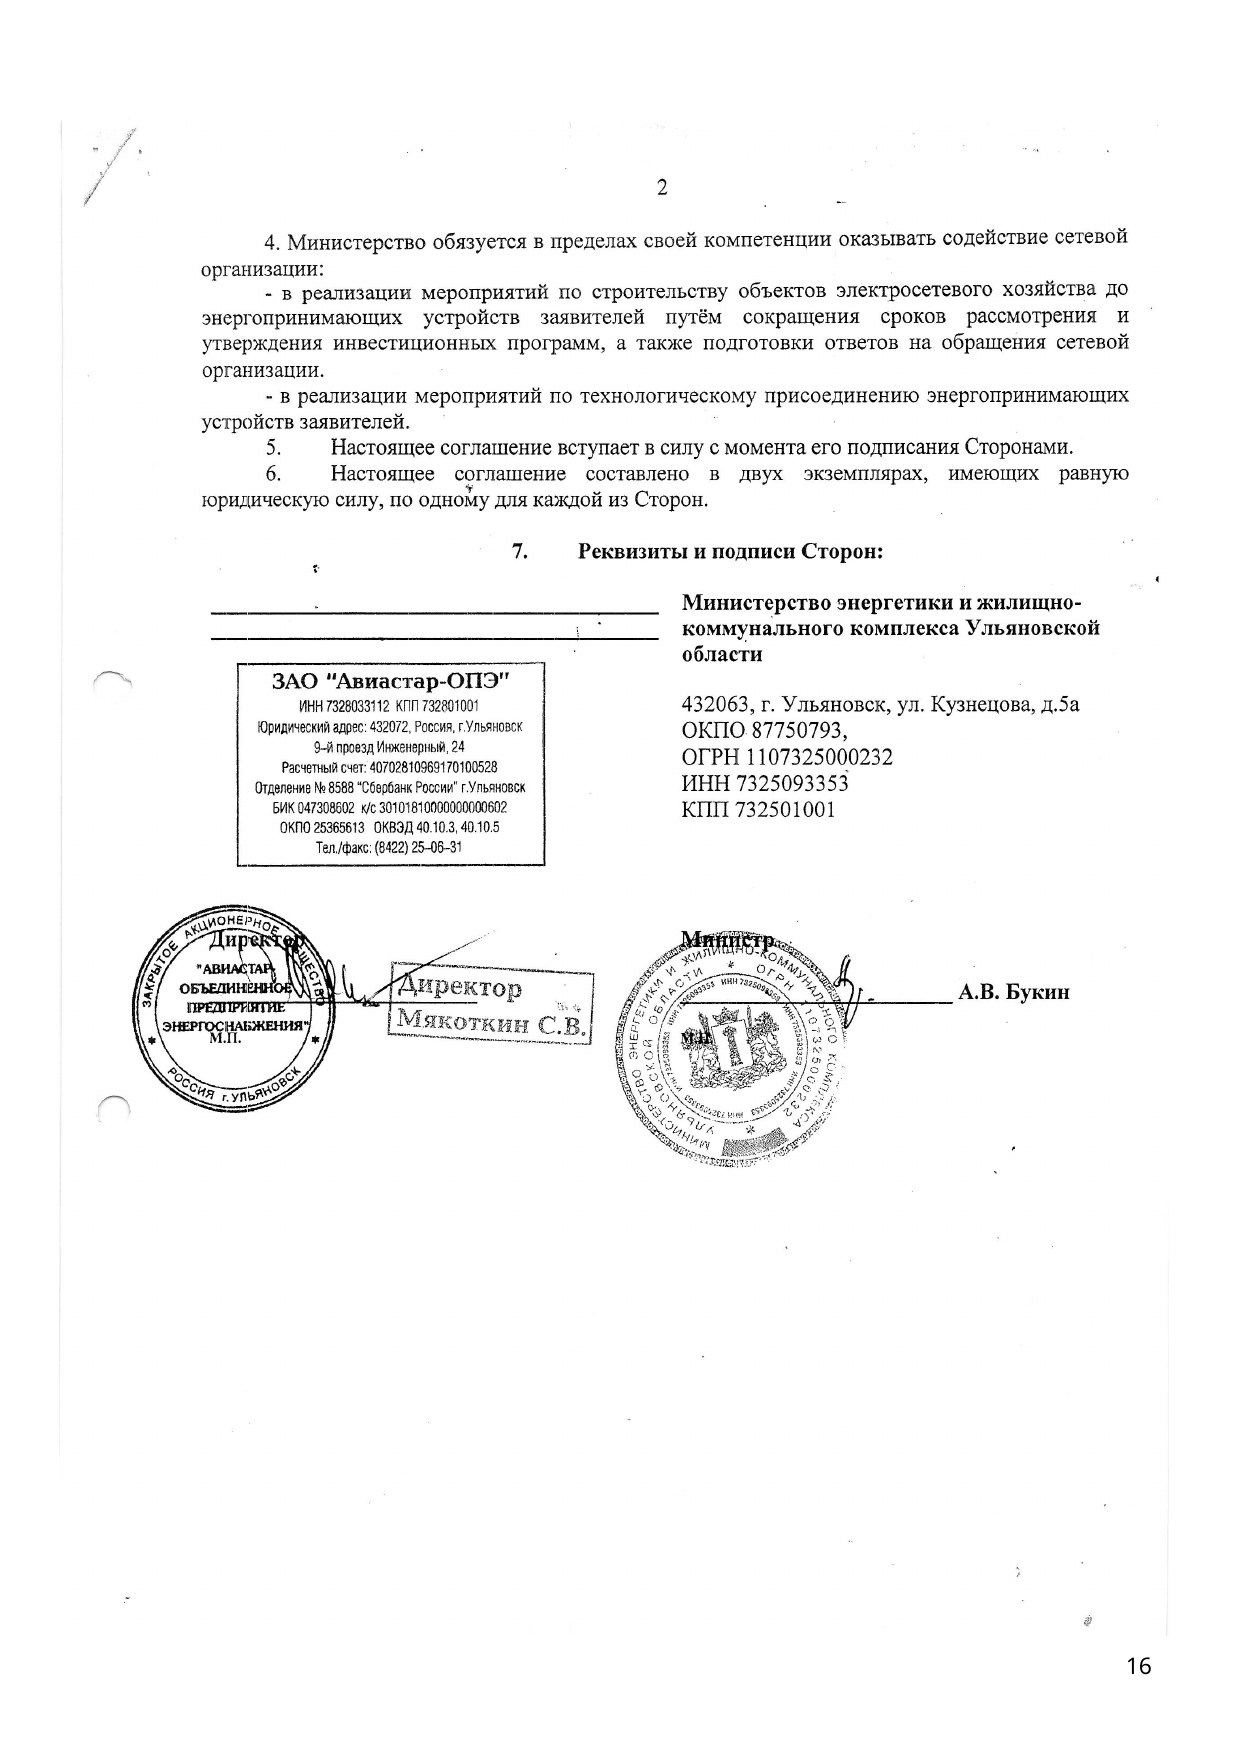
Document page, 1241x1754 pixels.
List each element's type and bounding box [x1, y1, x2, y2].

picture [59, 118, 1169, 1636]
